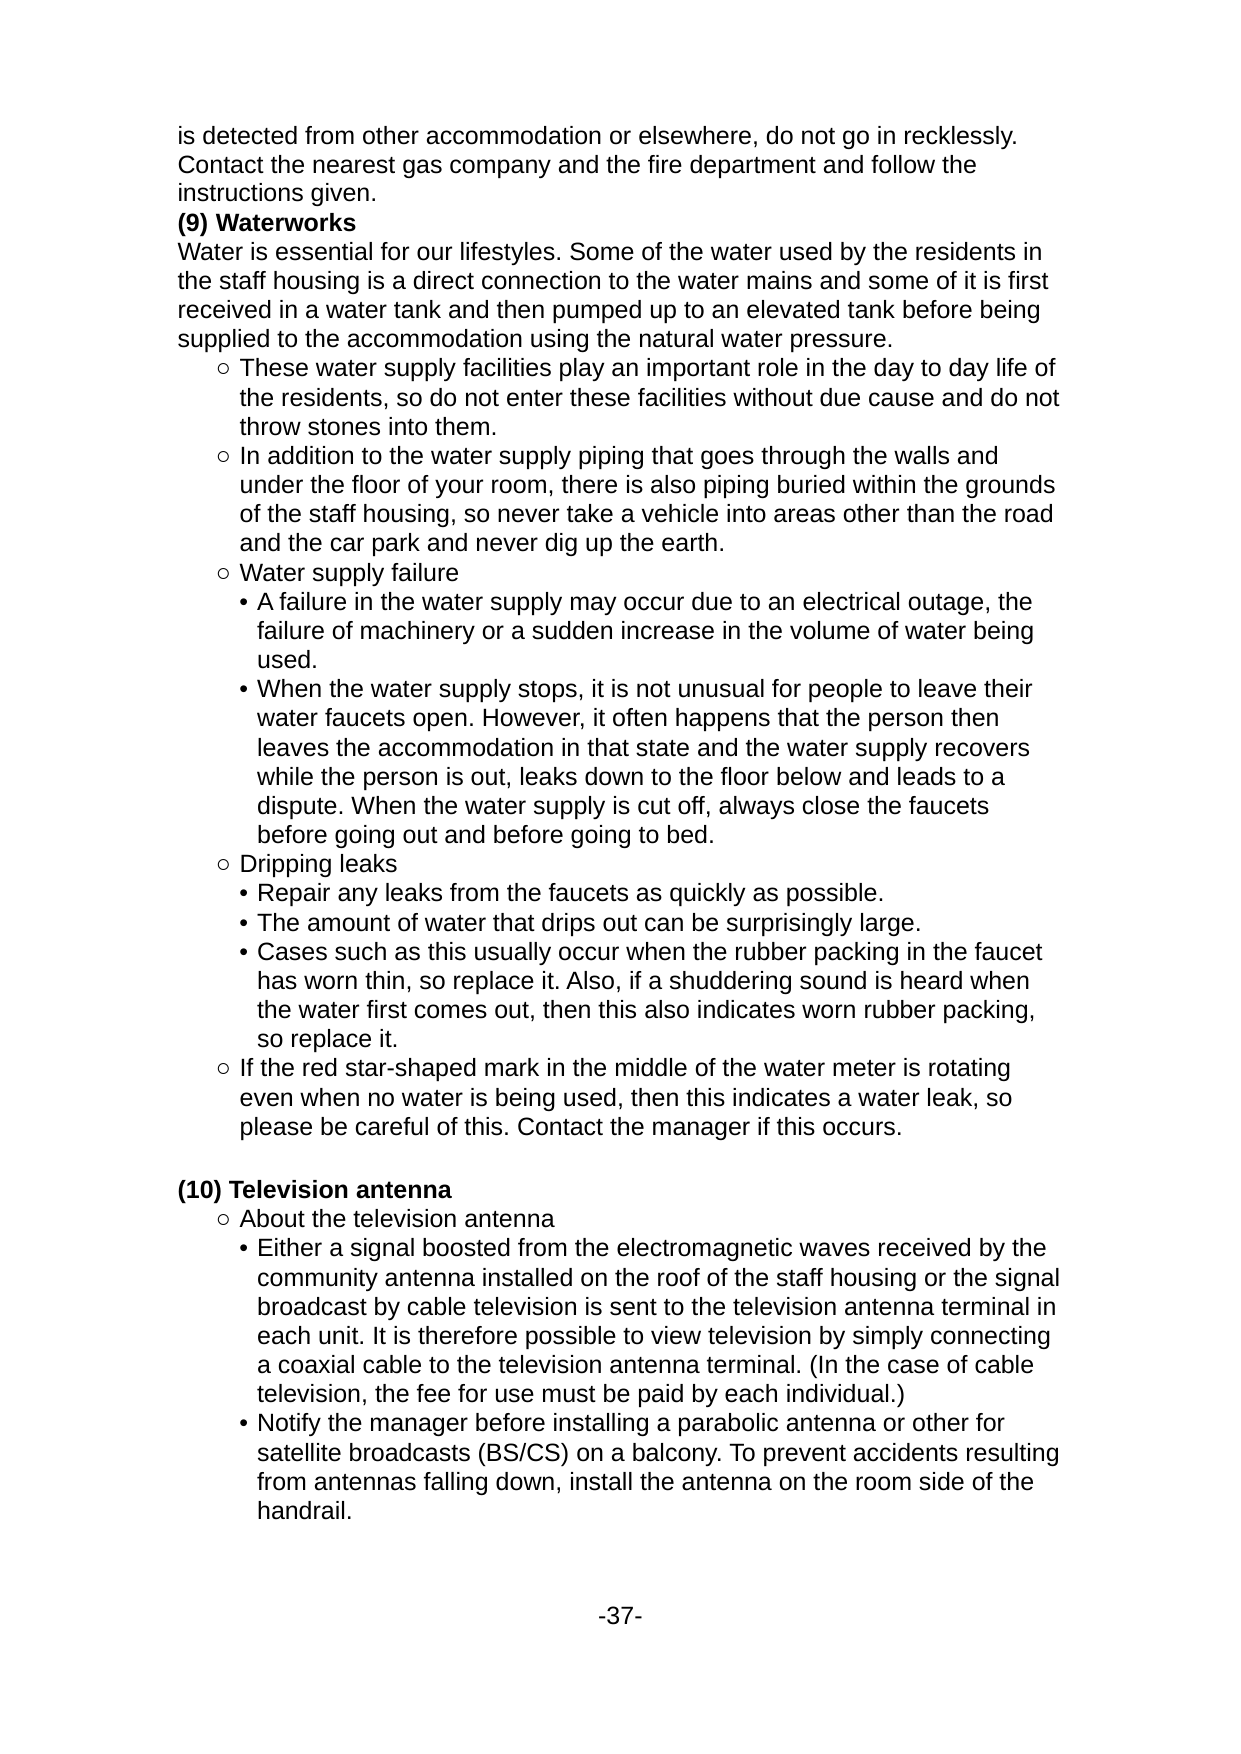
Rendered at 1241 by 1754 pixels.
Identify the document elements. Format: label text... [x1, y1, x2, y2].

text ○ About the television antenna [216, 1204, 1063, 1233]
text • When the water supply stops, it is not unusual for people to leave their water faucets open. However, it often happens that the person then leaves the accommodation in that state and the water supply recovers while the person is out, leaks down to the floor below and leads to a dispute. When the water supply is cut off, always close the faucets before going out and before going to bed. [239, 674, 1063, 849]
text • The amount of water that drips out can be surprisingly large. [239, 907, 1063, 936]
text (9) Waterworks [177, 207, 1063, 236]
text • A failure in the water supply may occur due to an electrical outage, the failure of machinery or a sudden increase in the volume of water being used. [239, 586, 1063, 674]
text ○ These water supply facilities play an important role in the day to day life of the residents, so do not enter these facilities without due cause and do not throw stones into them. [216, 353, 1063, 441]
text • Cases such as this usually occur when the rubber packing in the faucet has worn thin, so replace it. Also, if a shuddering sound is heard when the water first comes out, then this also indicates worn rubber packing, so replace it. [239, 936, 1063, 1053]
text • Notify the manager before installing a parabolic antenna or other for satellite broadcasts (BS/CS) on a balcony. To prevent accidents resulting from antennas falling down, install the antenna on the room side of the handrail. [239, 1408, 1063, 1524]
text ○ Dripping leaks [216, 849, 1063, 878]
text (10) Television antenna [177, 1174, 1063, 1204]
text Water is essential for our lifestyles. Some of the water used by the residents in the staff housing is a direct connection to the water mains and some of it is first received in a water tank and then pumped up to an elevated tank before being supplied to the accommodation using the natural water pressure. [177, 236, 1063, 353]
text • Either a signal boosted from the electromagnetic waves received by the community antenna installed on the roof of the staff housing or the signal broadcast by cable television is sent to the television antenna terminal in each unit. It is therefore possible to view television by simply connecting a coaxial cable to the television antenna terminal. (In the case of cable television, the fee for use must be paid by each individual.) [239, 1233, 1063, 1408]
text ○ In addition to the water supply piping that goes through the walls and under the floor of your room, there is also piping buried within the grounds of the staff housing, so never take a vehicle into areas other than the road and the car park and never dig up the earth. [216, 441, 1063, 557]
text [177, 121, 1063, 207]
text ○ Water supply failure [216, 557, 1063, 586]
text ○ If the red star-shaped mark in the middle of the water meter is rotating even when no water is being used, then this indicates a water leak, so please be careful of this. Contact the manager if this occurs. [216, 1053, 1063, 1141]
text • Repair any leaks from the faucets as quickly as possible. [239, 878, 1063, 907]
